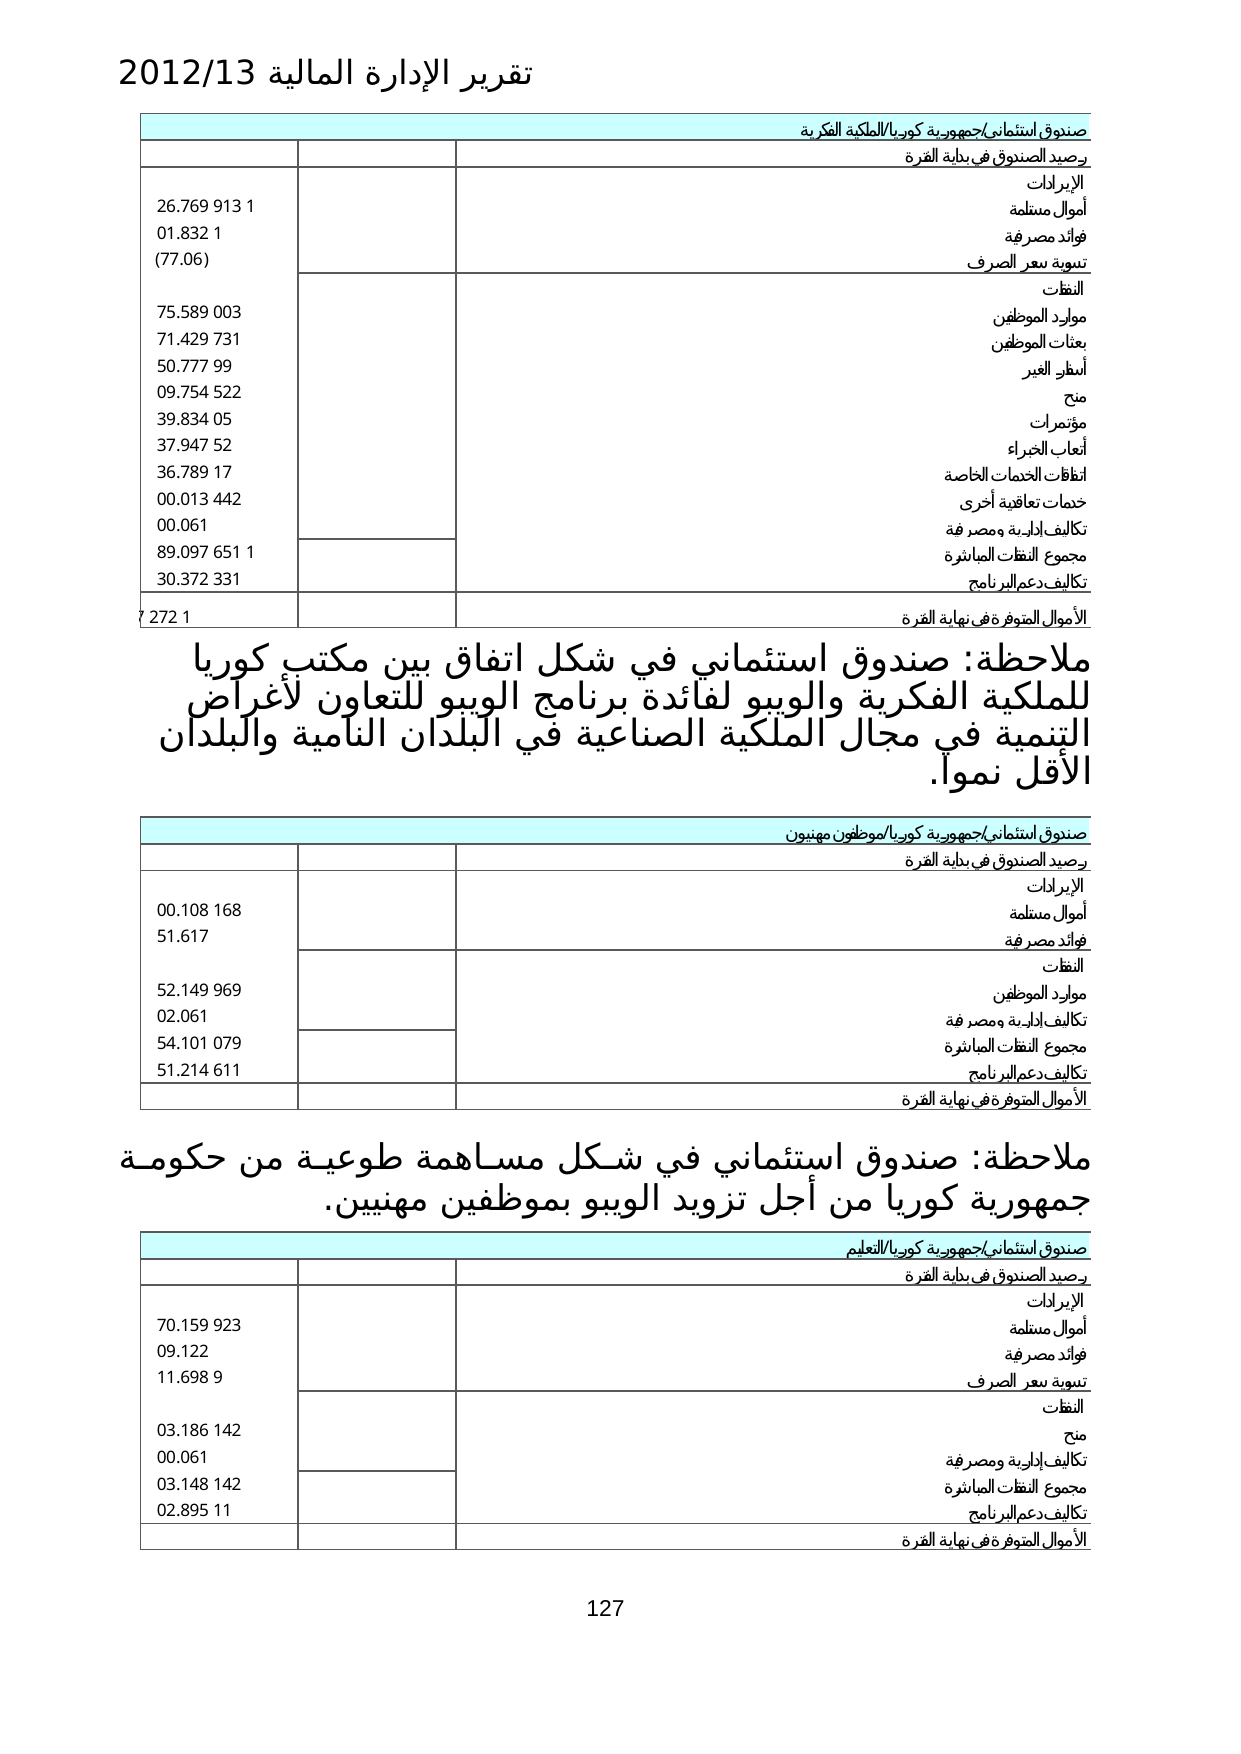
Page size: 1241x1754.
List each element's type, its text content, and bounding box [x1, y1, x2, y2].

text ملاحظة: صندوق استئماني في شكل اتفاق بين مكتب كوريا للملكية الفكرية والويبو لفائدة برنامج الويبو للتعاون لأغراض التنمية في مجال الملكية الصناعية في البلدان النامية والبلدان الأقل نموا. [118, 642, 1092, 792]
text ملاحظة: صندوق استئماني في شكل مساهمة طوعية من حكومة جمهورية كوريا من أجل تزويد الويبو بموظفين مهنيين. [118, 1136, 1092, 1219]
